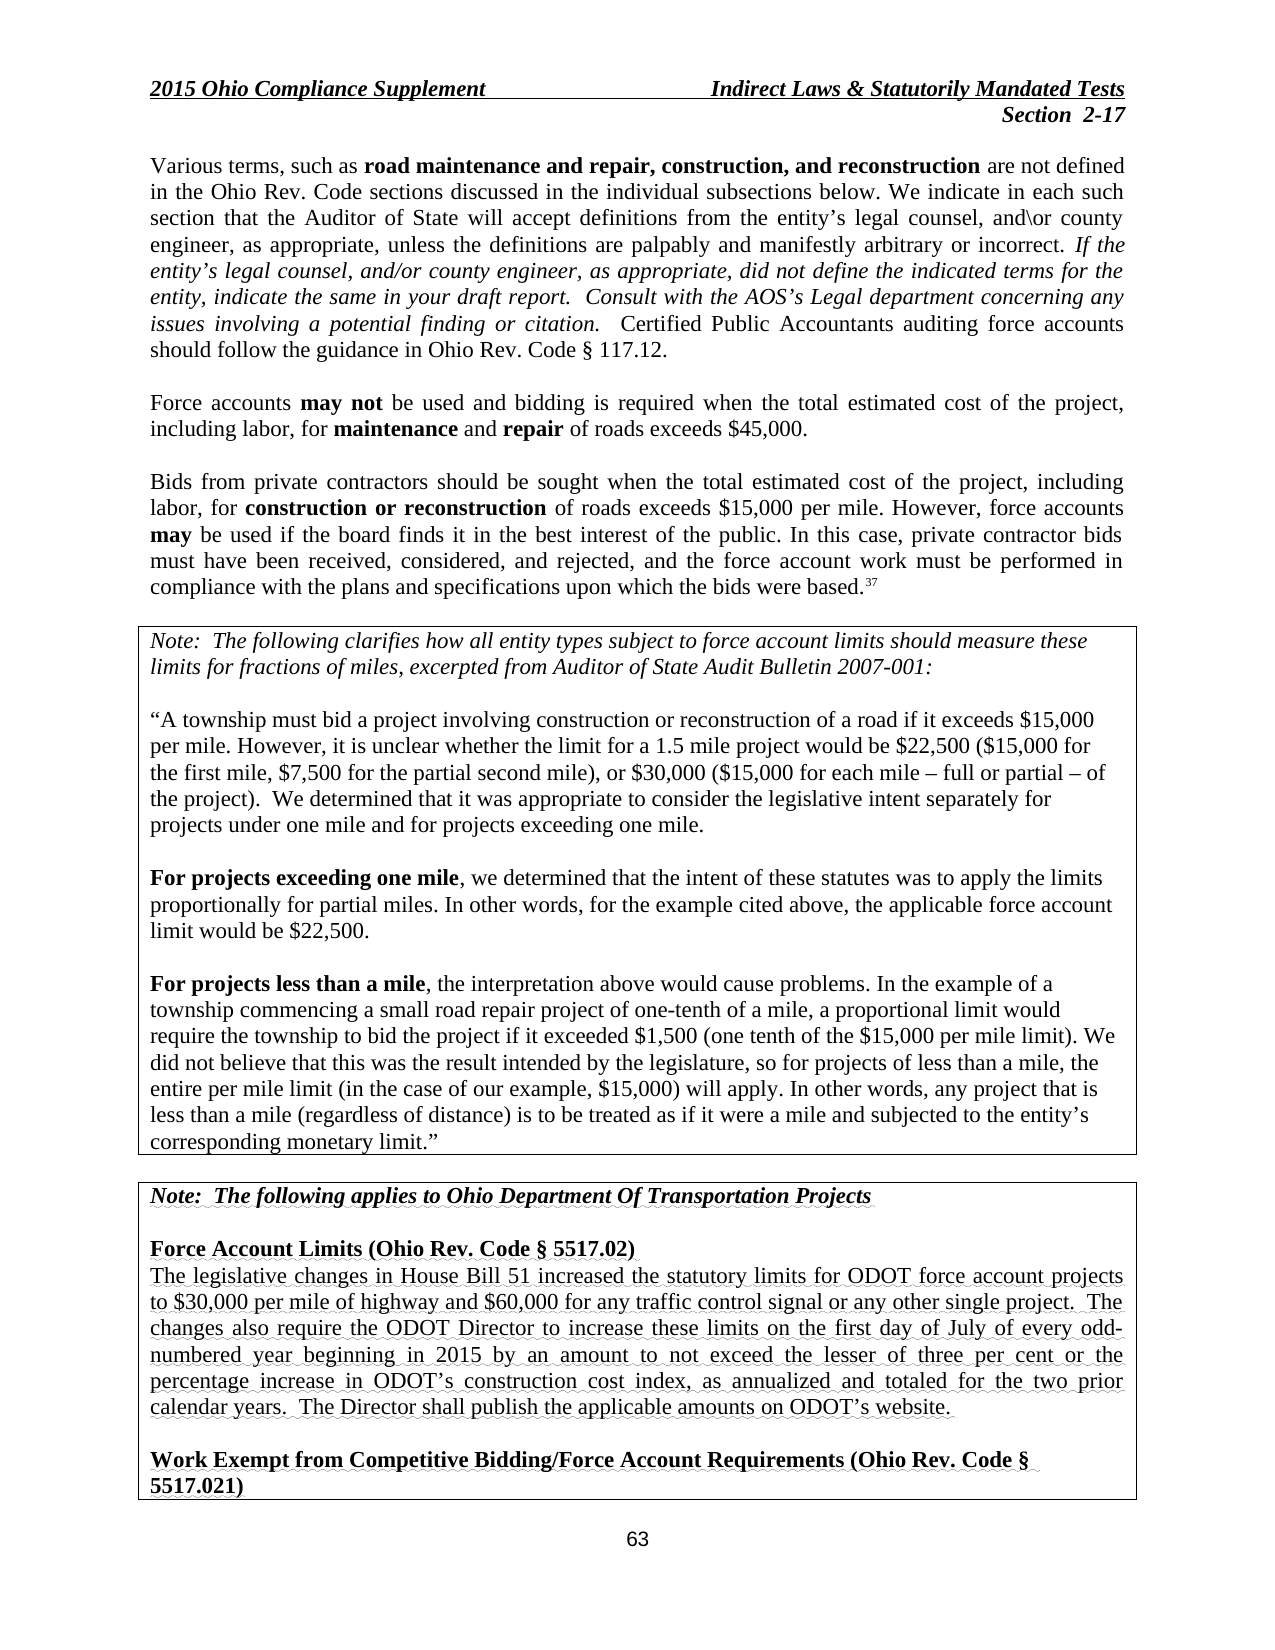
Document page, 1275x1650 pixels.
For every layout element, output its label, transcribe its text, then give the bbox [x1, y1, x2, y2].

text Bids from private contractors should be sought when the total estimated cost of the project, including labor, for construction or reconstruction of roads exceeds $15,000 per mile. However, force accounts may be used if the board finds it in the best interest of the public. In this case, private contractor bids must have been received, considered, and rejected, and the force account work must be performed in compliance with the plans and specifications upon which the bids were based.37 [150, 468, 1125, 600]
text Force accounts may not be used and bidding is required when the total estimated cost of the project, including labor, for maintenance and repair of roads exceeds $45,000. [150, 389, 1125, 442]
text Various terms, such as road maintenance and repair, construction, and reconstruction are not defined in the Ohio Rev. Code sections discussed in the individual subsections below. We indicate in each such section that the Auditor of State will accept definitions from the entity’s legal counsel, and\or county engineer, as appropriate, unless the definitions are palpably and manifestly arbitrary or incorrect. If the entity’s legal counsel, and/or county engineer, as appropriate, did not define the indicated terms for the entity, indicate the same in your draft report. Consult with the AOS’s Legal department concerning any issues involving a potential finding or citation. Certified Public Accountants auditing force accounts should follow the guidance in Ohio Rev. Code § 117.12. [150, 152, 1125, 362]
table_header Note: The following clarifies how all entity types subject to force account limits should measure these limits for fractions of miles, excerpted from Auditor of State Audit Bulletin 2007-001: “A township must bid a project involving construction or reconstruction of a road if it exceeds $15,000 per mile. However, it is unclear whether the limit for a 1.5 mile project would be $22,500 ($15,000 for the first mile, $7,500 for the partial second mile), or $30,000 ($15,000 for each mile – full or partial – of the project). We determined that it was appropriate to consider the legislative intent separately for projects under one mile and for projects exceeding one mile. For projects exceeding one mile, we determined that the intent of these statutes was to apply the limits proportionally for partial miles. In other words, for the example cited above, the applicable force account limit would be $22,500. For projects less than a mile, the interpretation above would cause problems. In the example of a township commencing a small road repair project of one-tenth of a mile, a proportional limit would require the township to bid the project if it exceeded $1,500 (one tenth of the $15,000 per mile limit). We did not believe that this was the result intended by the legislature, so for projects of less than a mile, the entire per mile limit (in the case of our example, $15,000) will apply. In other words, any project that is less than a mile (regardless of distance) is to be treated as if it were a mile and subjected to the entity’s corresponding monetary limit.” [139, 627, 1136, 1154]
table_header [139, 1183, 1136, 1499]
